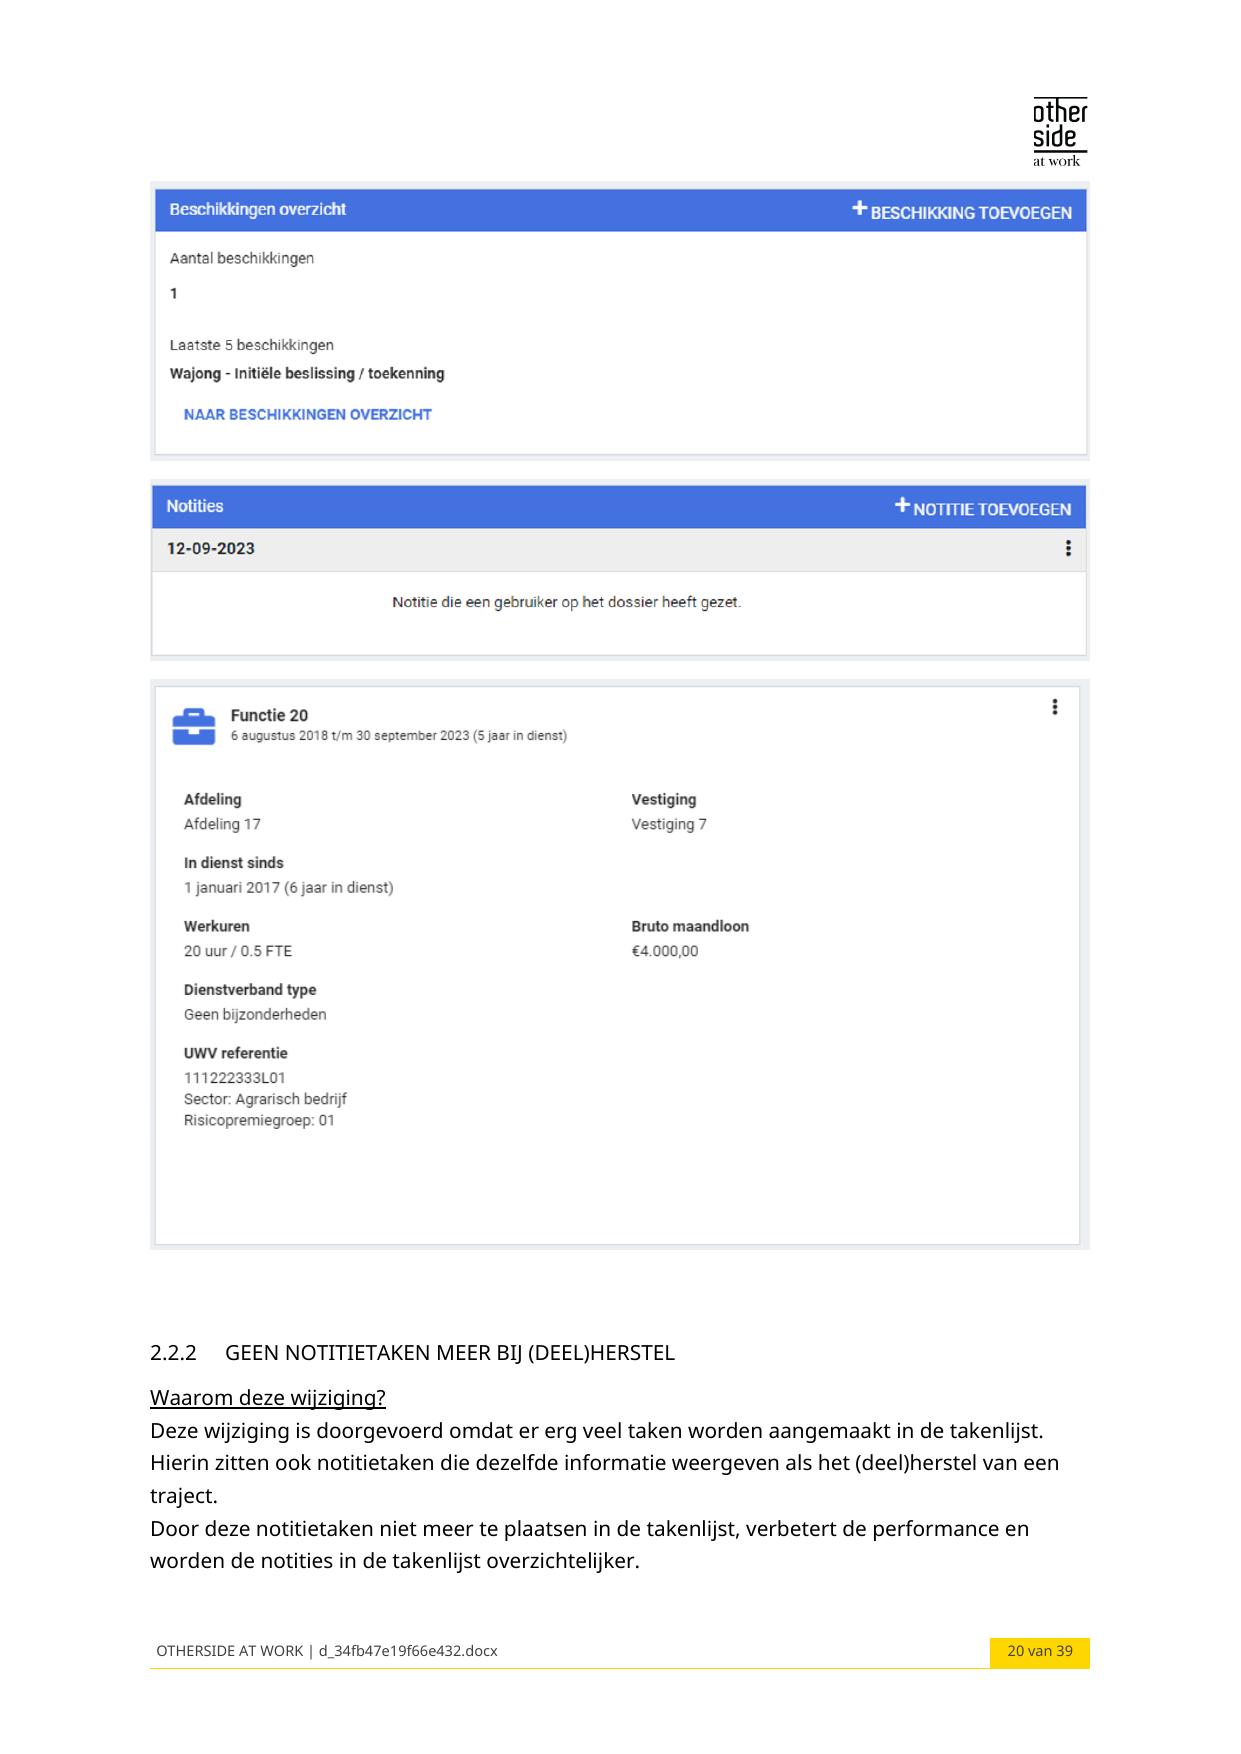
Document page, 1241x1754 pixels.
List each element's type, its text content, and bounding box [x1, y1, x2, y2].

text Door deze notitietaken niet meer te plaatsen in de takenlijst, verbetert de performance en worden de notities in de takenlijst overzichtelijker. [150, 1514, 1090, 1575]
picture [150, 181, 1091, 461]
text Deze wijziging is doorgevoerd omdat er erg veel taken worden aangemaakt in de takenlijst. Hierin zitten ook notitietaken die dezelfde informatie weergeven als het (deel)herstel van een traject. [150, 1416, 1090, 1509]
picture [150, 479, 1091, 661]
picture [1033, 97, 1088, 167]
text Waarom deze wijziging? [150, 1383, 1090, 1412]
subtitle Geen notitietaken meer bij (deel)herstel [150, 1338, 1090, 1367]
picture [150, 679, 1091, 1250]
